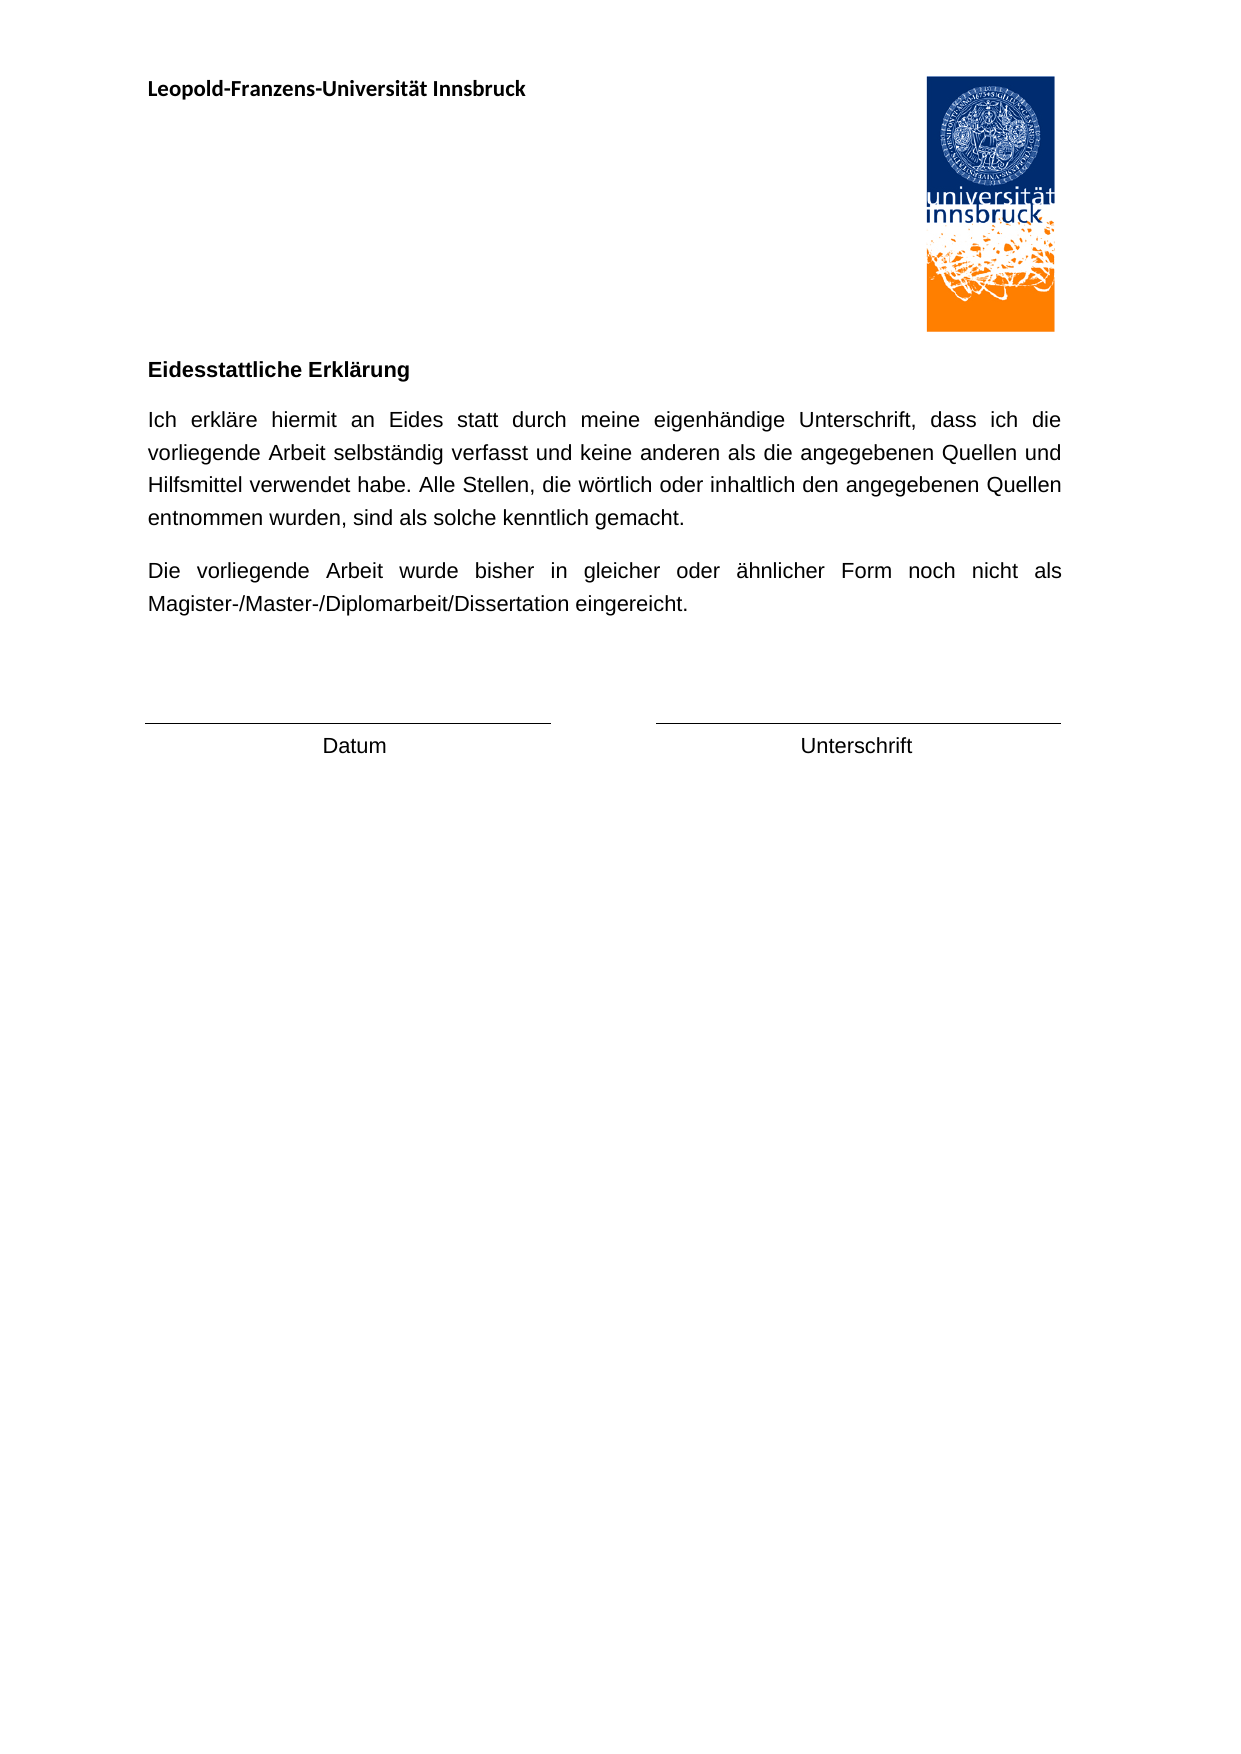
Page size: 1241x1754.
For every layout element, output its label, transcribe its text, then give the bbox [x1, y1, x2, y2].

text Datum Unterschrift [148, 698, 1063, 759]
text Die vorliegende Arbeit wurde bisher in gleicher oder ähnlicher Form noch nicht als Magister-/Master-/Diplomarbeit/Dissertation eingereicht. [148, 558, 1063, 616]
picture [926, 76, 1055, 332]
text Ich erkläre hiermit an Eides statt durch meine eigenhändige Unterschrift, dass ich die vorliegende Arbeit selbständig verfasst und keine anderen als die angegebenen Quellen und Hilfsmittel verwendet habe. Alle Stellen, die wörtlich oder inhaltlich den angegebenen Quellen entnommen wurden, sind als solche kenntlich gemacht. [148, 407, 1063, 530]
text Eidesstattliche Erklärung [148, 357, 1063, 382]
